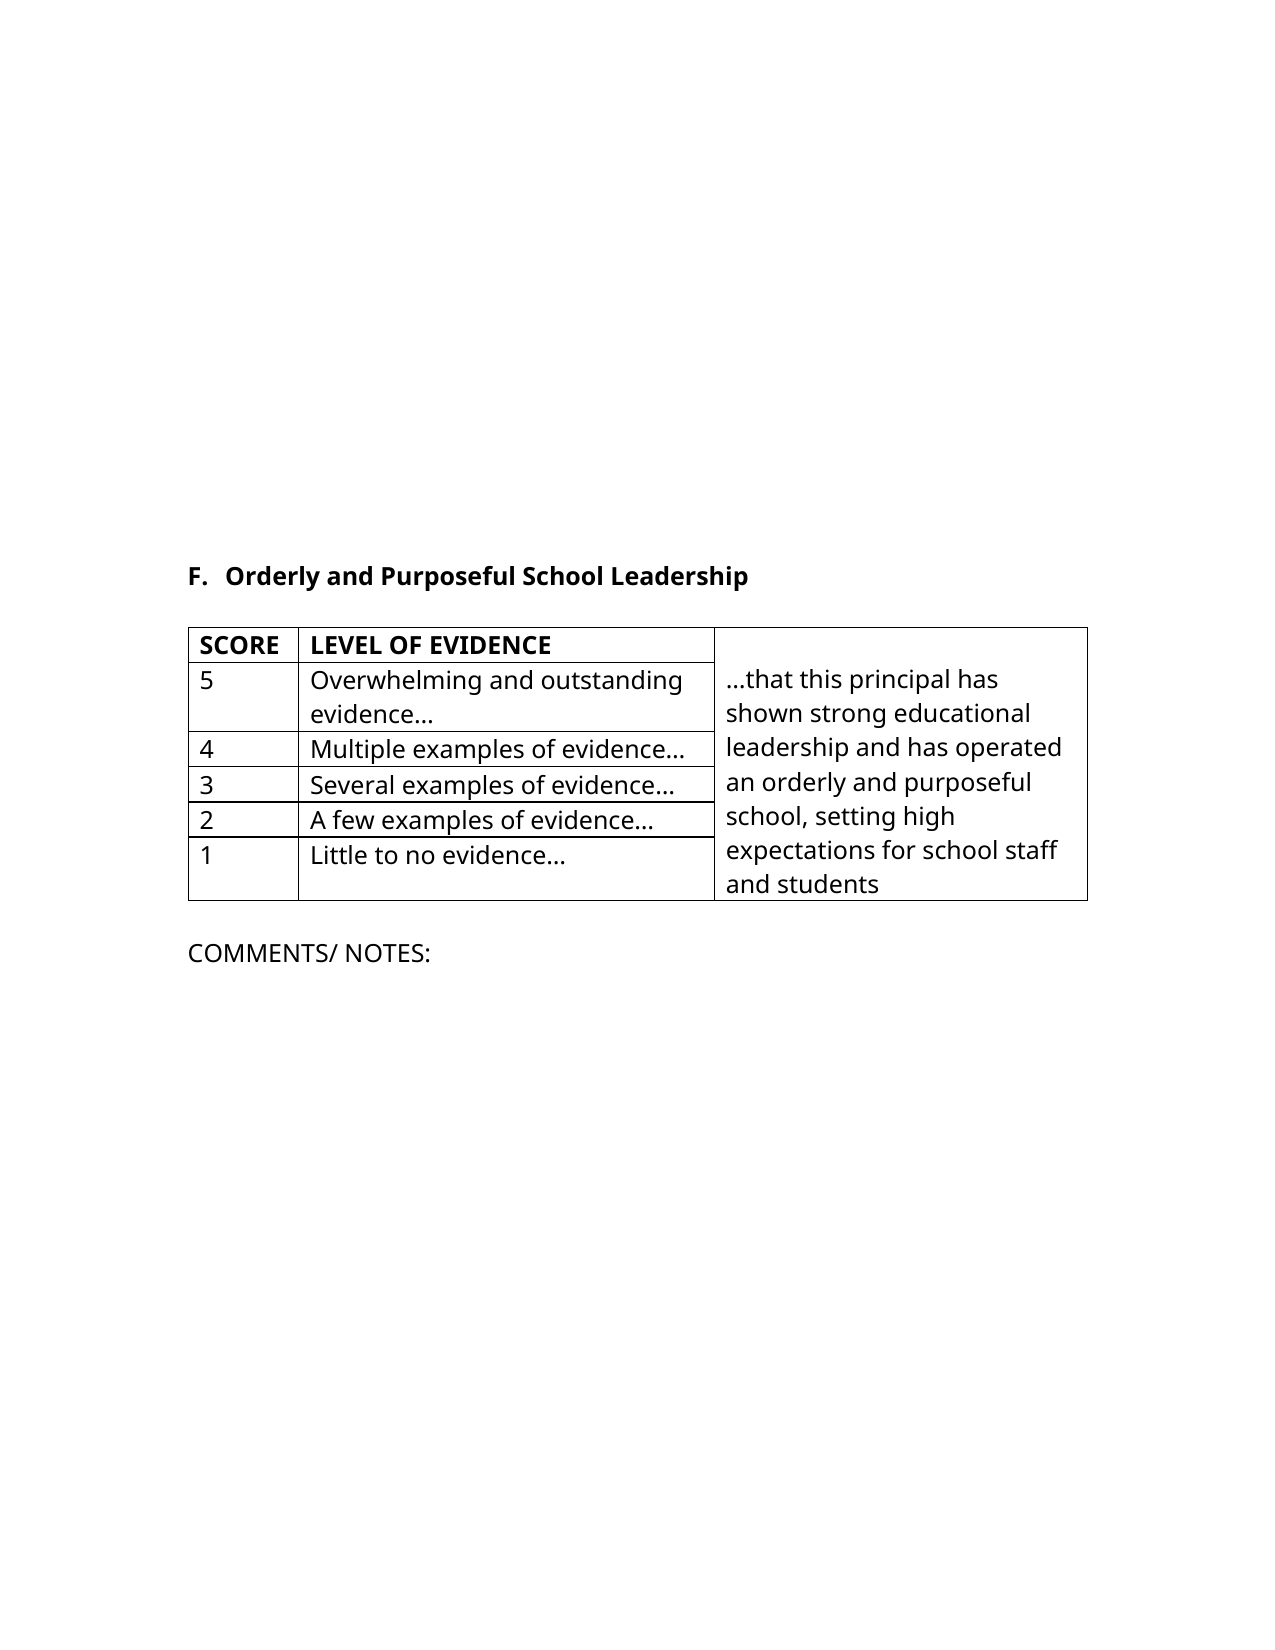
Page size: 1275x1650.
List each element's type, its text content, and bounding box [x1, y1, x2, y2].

table_cell 5 [189, 663, 298, 731]
table_header LEVEL OF EVIDENCE [299, 628, 714, 662]
table_header SCORE [189, 628, 298, 662]
table_cell Several examples of evidence… [299, 767, 714, 801]
table_cell 3 [189, 767, 298, 801]
table_cell Little to no evidence… [299, 838, 714, 900]
text COMMENTS/ NOTES: [187, 936, 1087, 969]
table_cell 1 [189, 838, 298, 900]
list Orderly and Purposeful School Leadership [187, 559, 1087, 593]
table_header …that this principal has shown strong educational leadership and has operated an orderly and purposeful school, setting high expectations for school staff and students [715, 628, 1087, 900]
table_cell A few examples of evidence… [299, 803, 714, 836]
table_cell 2 [189, 803, 298, 836]
table_cell 4 [189, 732, 298, 766]
table_cell Overwhelming and outstanding evidence… [299, 663, 714, 731]
table_cell Multiple examples of evidence… [299, 732, 714, 766]
